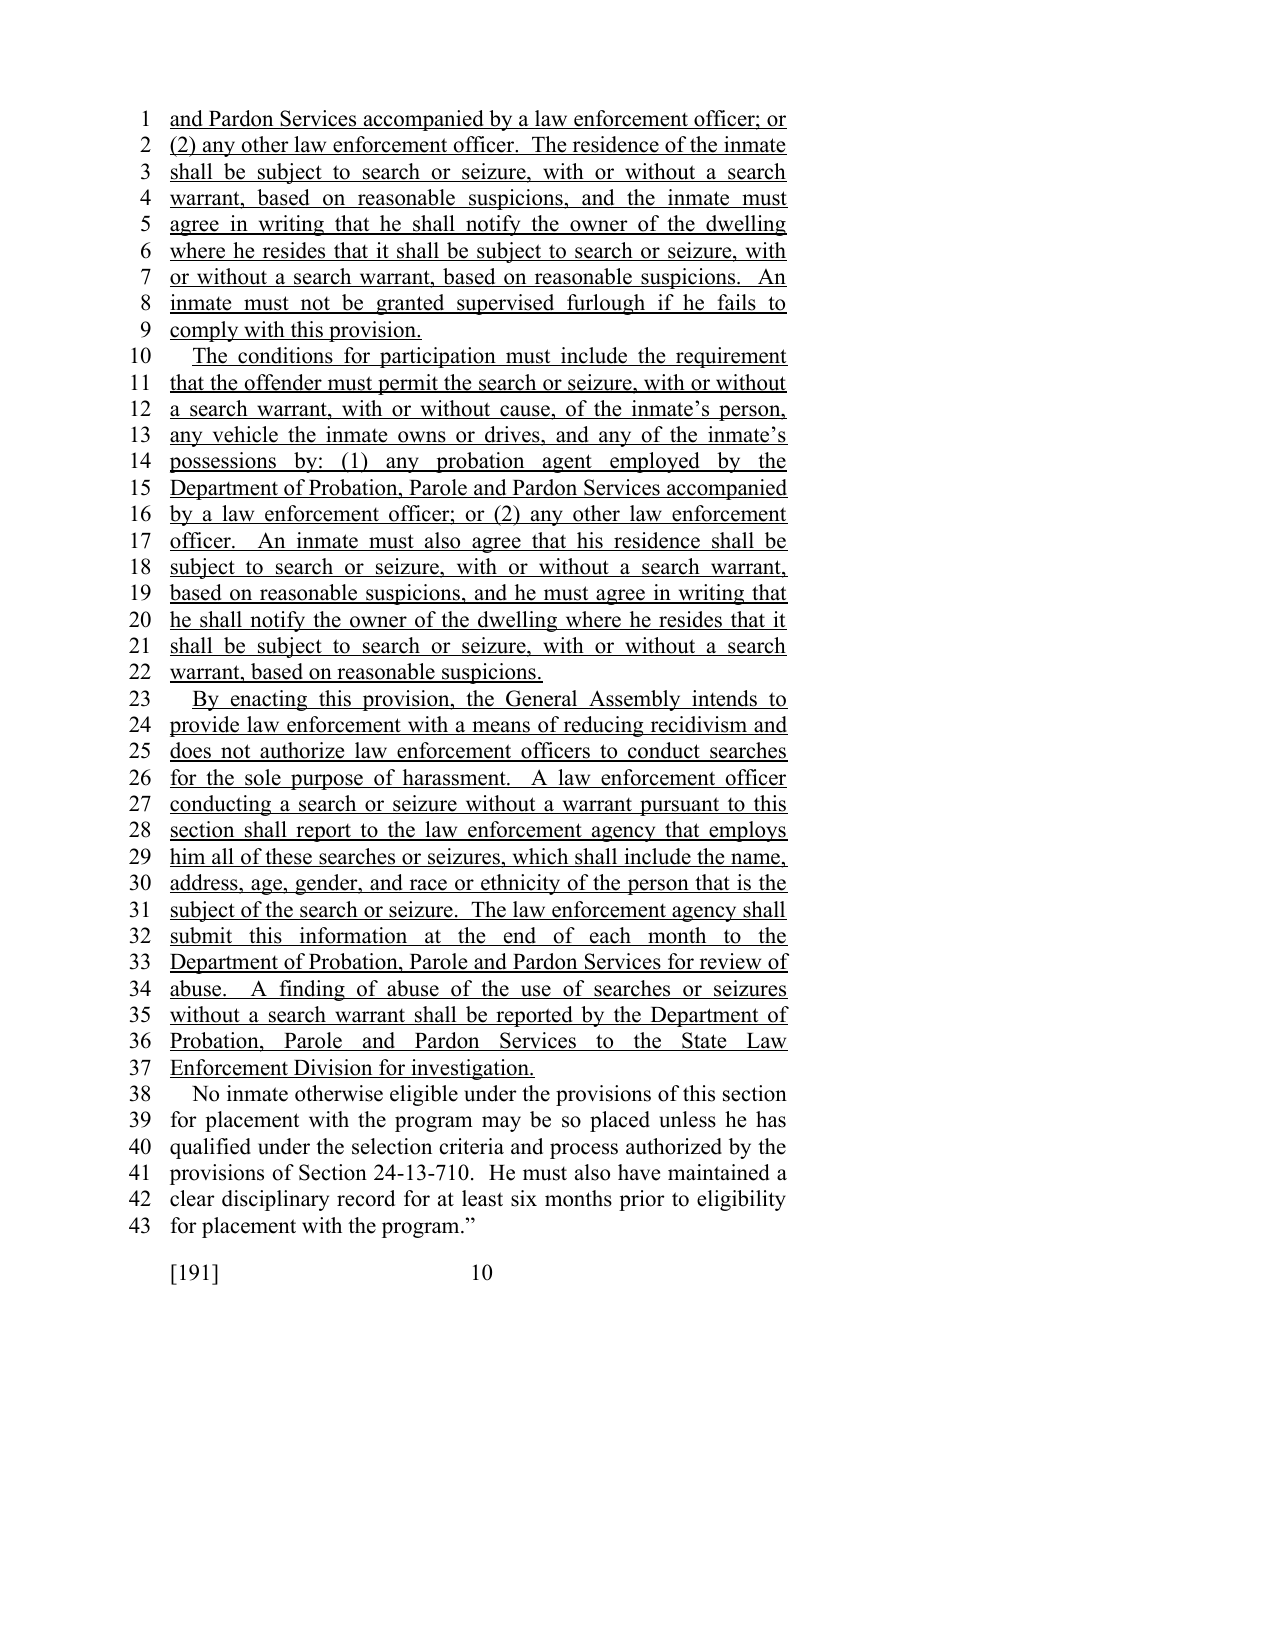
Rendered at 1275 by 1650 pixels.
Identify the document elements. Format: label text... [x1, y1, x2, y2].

text No inmate otherwise eligible under the provisions of this section for placement with the program may be so placed unless he has qualified under the selection criteria and process authorized by the provisions of Section 24-13-710. He must also have maintained a clear disciplinary record for at least six months prior to eligibility for placement with the program.” [169, 1080, 787, 1238]
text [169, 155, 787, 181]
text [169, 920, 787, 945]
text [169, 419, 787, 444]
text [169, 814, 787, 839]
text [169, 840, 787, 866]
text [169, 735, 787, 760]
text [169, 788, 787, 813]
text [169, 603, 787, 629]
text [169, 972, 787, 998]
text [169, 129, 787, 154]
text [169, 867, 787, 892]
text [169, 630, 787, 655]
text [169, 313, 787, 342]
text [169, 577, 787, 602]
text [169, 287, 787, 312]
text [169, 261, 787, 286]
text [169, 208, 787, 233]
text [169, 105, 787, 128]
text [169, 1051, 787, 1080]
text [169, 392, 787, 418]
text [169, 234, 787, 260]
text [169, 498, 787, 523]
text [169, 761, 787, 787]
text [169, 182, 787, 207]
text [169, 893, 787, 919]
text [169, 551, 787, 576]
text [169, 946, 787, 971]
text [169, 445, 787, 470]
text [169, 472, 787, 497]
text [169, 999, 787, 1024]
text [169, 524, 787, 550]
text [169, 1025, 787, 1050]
